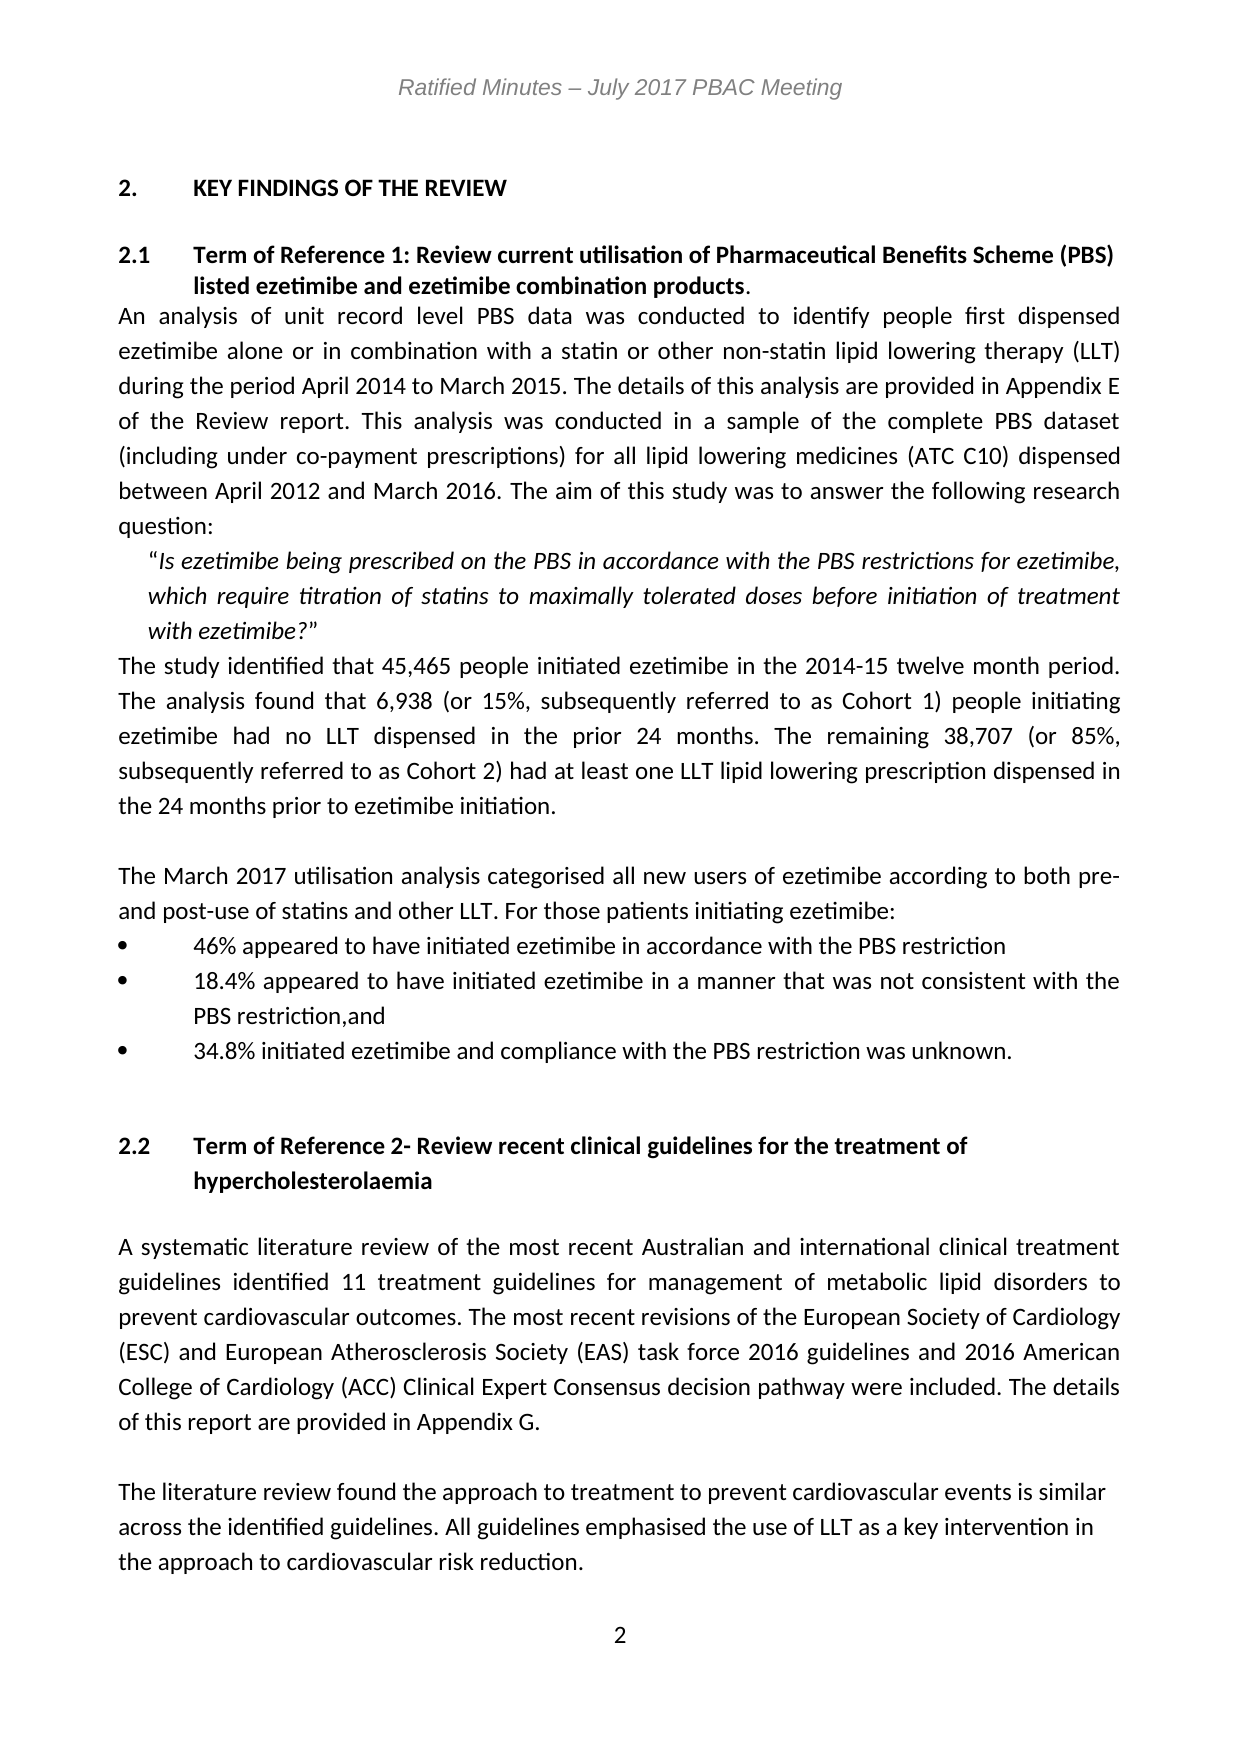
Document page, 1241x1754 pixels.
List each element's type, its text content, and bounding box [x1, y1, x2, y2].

text A systematic literature review of the most recent Australian and international clinical treatment guidelines identified 11 treatment guidelines for management of metabolic lipid disorders to prevent cardiovascular outcomes. The most recent revisions of the European Society of Cardiology (ESC) and European Atherosclerosis Society (EAS) task force 2016 guidelines and 2016 American College of Cardiology (ACC) Clinical Expert Consensus decision pathway were included. The details of this report are provided in Appendix G. [118, 1231, 1122, 1436]
text 2.1 Term of Reference 1: Review current utilisation of Pharmaceutical Benefits Scheme (PBS) listed ezetimibe and ezetimibe combination products. [118, 239, 1122, 300]
list 18.4% appeared to have initiated ezetimibe in a manner that was not consistent with the PBS restriction,and [118, 965, 1122, 1031]
list 34.8% initiated ezetimibe and compliance with the PBS restriction was unknown. [118, 1035, 1122, 1066]
text An analysis of unit record level PBS data was conducted to identify people first dispensed ezetimibe alone or in combination with a statin or other non-statin lipid lowering therapy (LLT) during the period April 2014 to March 2015. The details of this analysis are provided in Appendix E of the Review report. This analysis was conducted in a sample of the complete PBS dataset (including under co-payment prescriptions) for all lipid lowering medicines (ATC C10) dispensed between April 2012 and March 2016. The aim of this study was to answer the following research question: [118, 300, 1122, 541]
list 46% appeared to have initiated ezetimibe in accordance with the PBS restriction [118, 930, 1122, 961]
text The literature review found the approach to treatment to prevent cardiovascular events is similar across the identified guidelines. All guidelines emphasised the use of LLT as a key intervention in the approach to cardiovascular risk reduction. [118, 1476, 1122, 1576]
text The March 2017 utilisation analysis categorised all new users of ezetimibe according to both pre-and post-use of statins and other LLT. For those patients initiating ezetimibe: [118, 860, 1122, 926]
subtitle 2.2 Term of Reference 2- Review recent clinical guidelines for the treatment of hypercholesterolaemia [118, 1130, 1122, 1196]
text The study identified that 45,465 people initiated ezetimibe in the 2014-15 twelve month period. The analysis found that 6,938 (or 15%, subsequently referred to as Cohort 1) people initiating ezetimibe had no LLT dispensed in the prior 24 months. The remaining 38,707 (or 85%, subsequently referred to as Cohort 2) had at least one LLT lipid lowering prescription dispensed in the 24 months prior to ezetimibe initiation. [118, 650, 1122, 821]
text “Is ezetimibe being prescribed on the PBS in accordance with the PBS restrictions for ezetimibe, which require titration of statins to maximally tolerated doses before initiation of treatment with ezetimibe?” [148, 545, 1122, 646]
title 2. KEY FINDINGS OF THE REVIEW [118, 172, 1122, 202]
